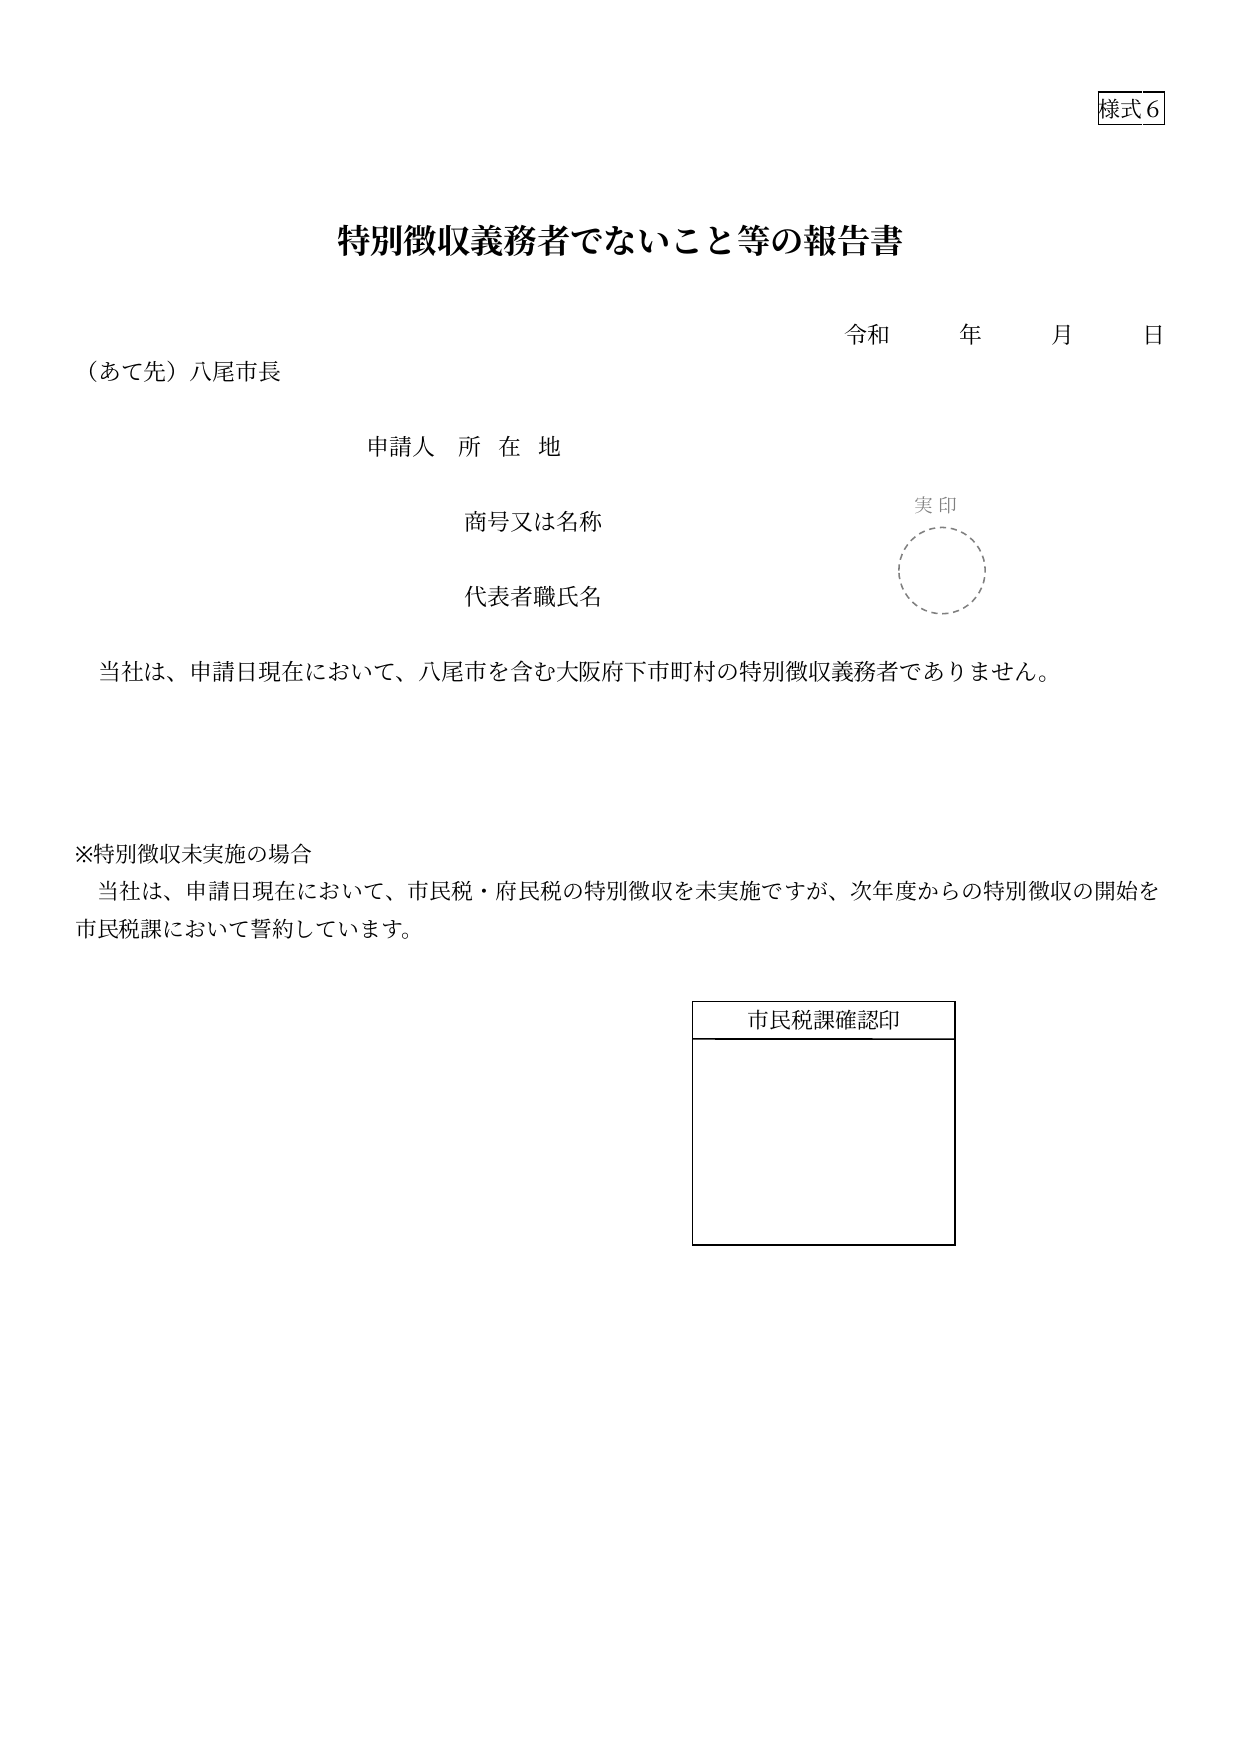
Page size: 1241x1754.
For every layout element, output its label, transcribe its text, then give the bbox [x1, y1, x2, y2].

text 様式６ [75, 89, 1165, 127]
text 当社は、申請日現在において、八尾市を含む大阪府下市町村の特別徴収義務者でありません。 [75, 652, 1165, 689]
text ※特別徴収未実施の場合 [75, 834, 1165, 872]
text （あて先）八尾市長 [75, 352, 1165, 389]
text 令和 年 月 日 [75, 314, 1165, 352]
text 特別徴収義務者でないこと等の報告書 [75, 202, 1165, 277]
text 当社は、申請日現在において、市民税・府民税の特別徴収を未実施ですが、次年度からの特別徴収の開始を市民税課において誓約しています。 [75, 872, 1165, 947]
text 申請人 所在地 [75, 427, 1165, 464]
text 代表者職氏名 [75, 577, 1165, 614]
text 商号又は名称 [75, 502, 1165, 539]
